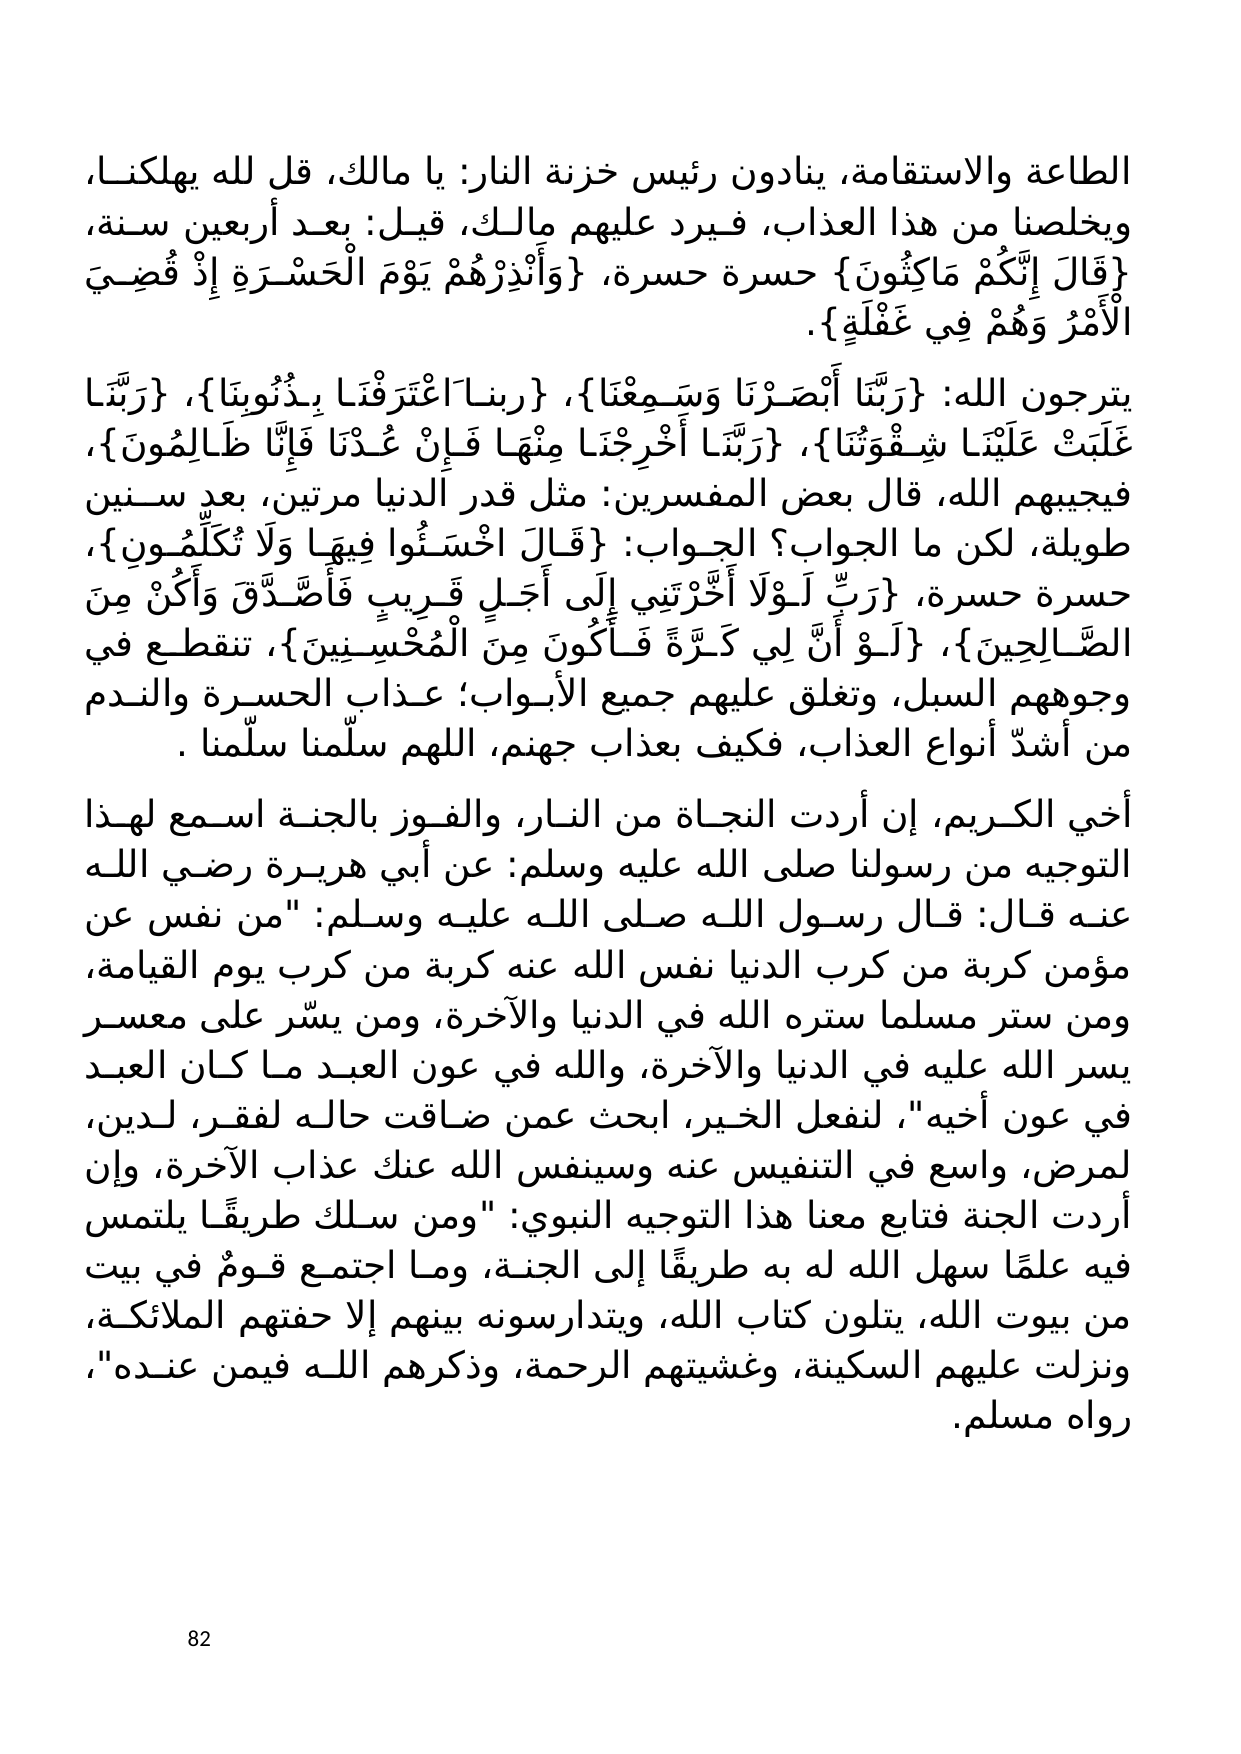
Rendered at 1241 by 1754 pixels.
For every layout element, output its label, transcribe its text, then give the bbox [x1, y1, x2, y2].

text أخي الكريم، إن أردت النجاة من النار، والفوز بالجنة اسمع لهذا التوجيه من رسولنا صلى الله عليه وسلم: عن أبي هريرة رضي الله عنه قال: قال رسول الله صلى الله عليه وسلم: "من نفس عن مؤمن كربة من كرب الدنيا نفس الله عنه كربة من كرب يوم القيامة، ومن ستر مسلما ستره الله في الدنيا والآخرة، ومن يسّر على معسر يسر الله عليه في الدنيا والآخرة، والله في عون العبد ما كان العبد في عون أخيه"، لنفعل الخير، ابحث عمن ضاقت حاله لفقر، لدين، لمرض، واسع في التنفيس عنه وسينفس الله عنك عذاب الآخرة، وإن أردت الجنة فتابع معنا هذا التوجيه النبوي: "ومن سلك طريقًا يلتمس فيه علمًا سهل الله له به طريقًا إلى الجنة، وما اجتمع قومٌ في بيت من بيوت الله، يتلون كتاب الله، ويتدارسونه بينهم إلا حفتهم الملائكة، ونزلت عليهم السكينة، وغشيتهم الرحمة، وذكرهم الله فيمن عنده"، رواه مسلم. [84, 793, 1132, 1438]
text يترجون الله: {رَبَّنَا أَبْصَرْنَا وَسَمِعْنَا}، {ربنا َاعْتَرَفْنَا بِذُنُوبِنَا}، {رَبَّنَا غَلَبَتْ عَلَيْنَا شِقْوَتُنَا}، {رَبَّنَا أَخْرِجْنَا مِنْهَا فَإِنْ عُدْنَا فَإِنَّا ظَالِمُونَ}، فيجيبهم الله، قال بعض المفسرين: مثل قدر الدنيا مرتين، بعد سنين طويلة، لكن ما الجواب؟ الجواب: {قَالَ اخْسَئُوا فِيهَا وَلَا تُكَلِّمُونِ}، حسرة حسرة، {رَبِّ لَوْلَا أَخَّرْتَنِي إِلَى أَجَلٍ قَرِيبٍ فَأَصَّدَّقَ وَأَكُنْ مِنَ الصَّالِحِينَ}، {لَوْ أَنَّ لِي كَرَّةً فَأَكُونَ مِنَ الْمُحْسِنِينَ}، تنقطع في وجوههم السبل، وتغلق عليهم جميع الأبواب؛ عذاب الحسرة والندم من أشدّ أنواع العذاب، فكيف بعذاب جهنم، اللهم سلّمنا سلّمنا . [84, 371, 1132, 766]
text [84, 150, 1132, 344]
